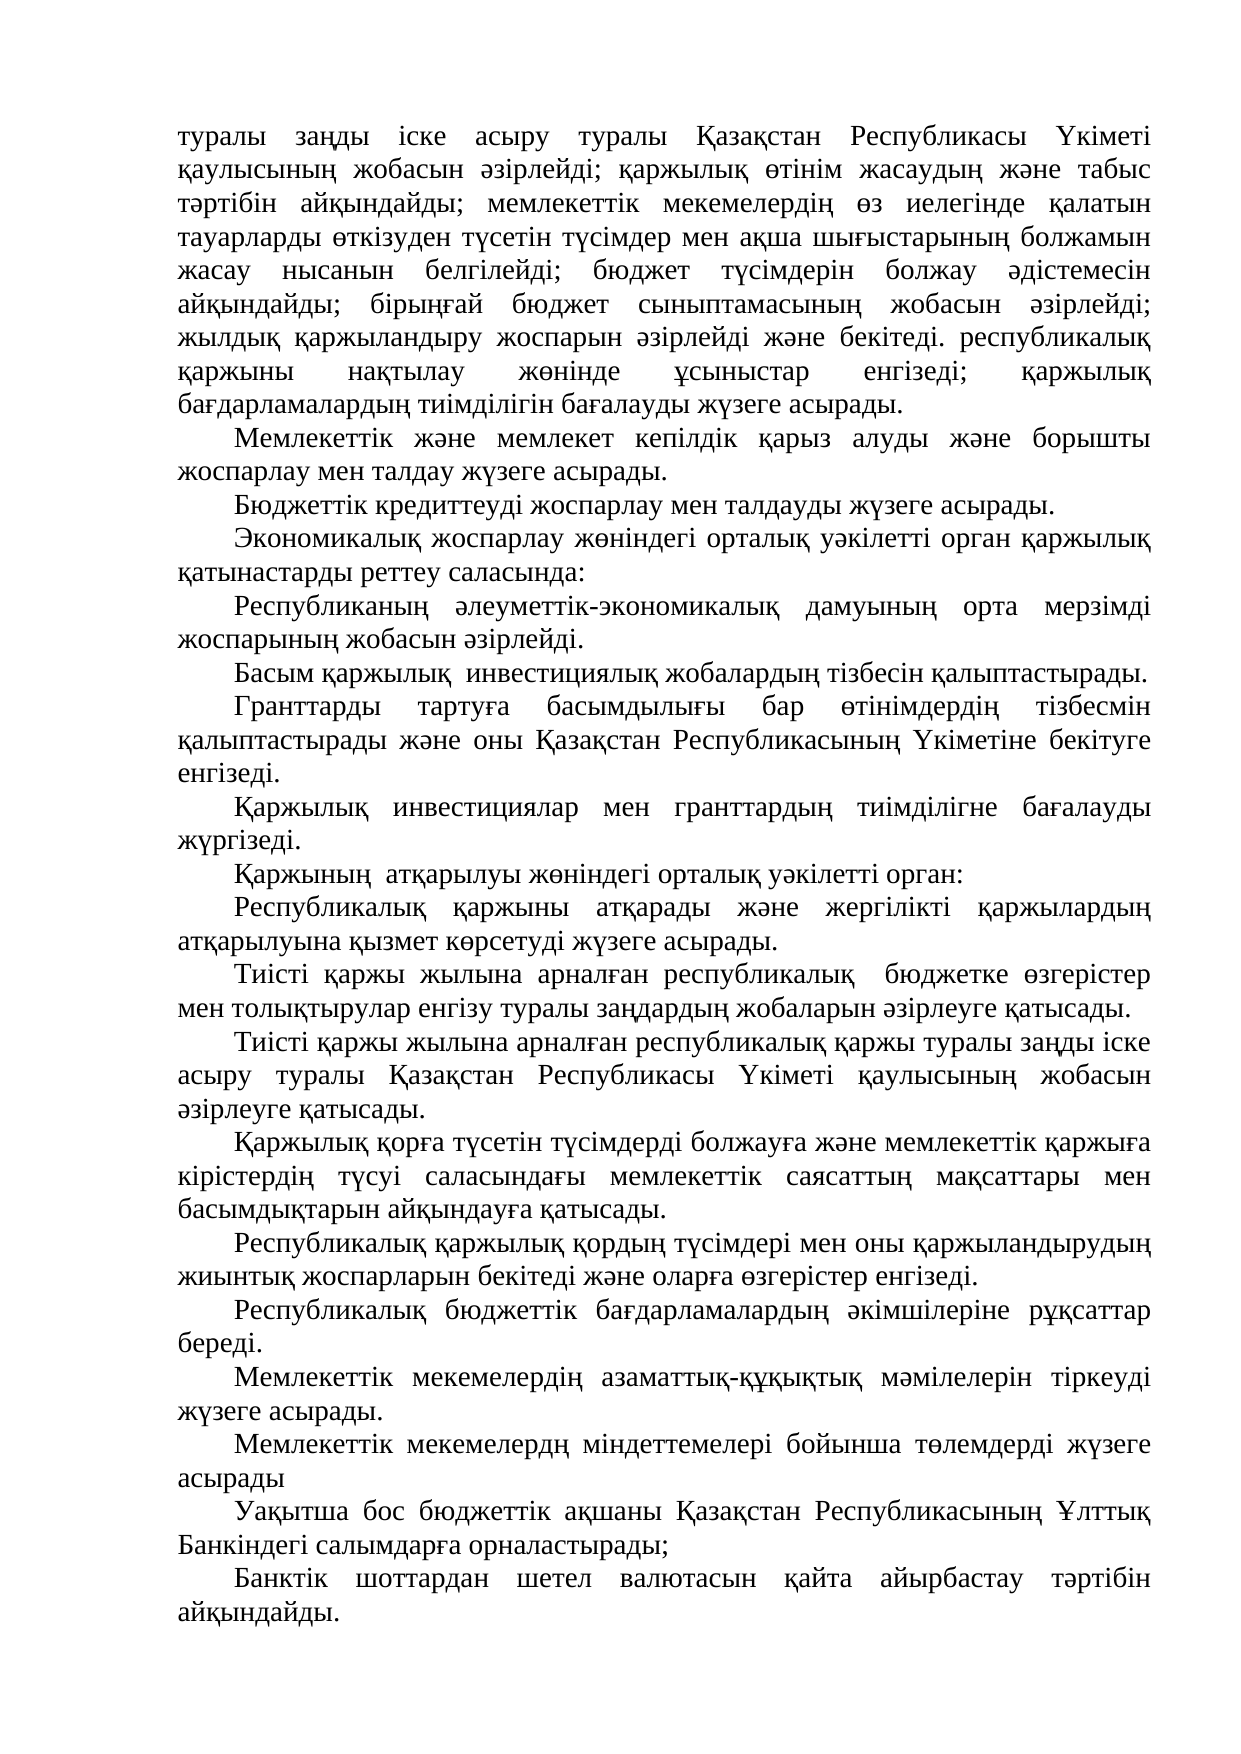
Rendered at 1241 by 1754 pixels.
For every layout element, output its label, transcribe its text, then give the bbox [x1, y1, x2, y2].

text Тиісті қаржы жылына арналған республикалық қаржы туралы заңды іске асыру туралы Қазақстан Республикасы Үкіметі қаулысының жобасын әзірлеуге қатысады. [177, 1024, 1152, 1124]
text Бюджеттік кредиттеуді жоспарлау мен талдауды жүзеге асырады. [177, 487, 1152, 521]
text Республикалық қаржылық қордың түсімдері мен оны қаржыландырудың жиынтық жоспарларын бекітеді және оларға өзгерістер енгізеді. [177, 1225, 1152, 1292]
text Мемлекеттік мекемелердң міндеттемелері бойынша төлемдерді жүзеге асырады [177, 1426, 1152, 1493]
text Банктік шоттардан шетел валютасын қайта айырбастау тәртібін айқындайды. [177, 1560, 1152, 1627]
text Гранттарды тартуға басымдылығы бар өтінімдердің тізбесмін қалыптастырады және оны Қазақстан Республикасының Үкіметіне бекітуге енгізеді. [177, 688, 1152, 789]
text Тиісті қаржы жылына арналған республикалық бюджетке өзгерістер мен толықтырулар енгізу туралы заңдардың жобаларын әзірлеуге қатысады. [177, 957, 1152, 1024]
text Экономикалық жоспарлау жөніндегі орталық уәкілетті орган қаржылық қатынастарды реттеу саласында: [177, 521, 1152, 588]
text Уақытша бос бюджеттік ақшаны Қазақстан Республикасының Ұлттық Банкіндегі салымдарға орналастырады; [177, 1493, 1152, 1560]
text Қаржылық қорға түсетін түсімдерді болжауға және мемлекеттік қаржыға кірістердің түсуі саласындағы мемлекеттік саясаттың мақсаттары мен басымдықтарын айқындауға қатысады. [177, 1124, 1152, 1225]
text Басым қаржылық инвестициялық жобалардың тізбесін қалыптастырады. [177, 655, 1152, 688]
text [177, 118, 1152, 420]
text Республикалық қаржыны атқарады және жергілікті қаржылардың атқарылуына қызмет көрсетуді жүзеге асырады. [177, 889, 1152, 957]
text Республиканың әлеуметтік-экономикалық дамуының орта мерзімді жоспарының жобасын әзірлейді. [177, 588, 1152, 655]
text Республикалық бюджеттік бағдарламалардың әкімшілеріне рұқсаттар береді. [177, 1292, 1152, 1359]
text Қаржылық инвестициялар мен гранттардың тиімділігне бағалауды жүргізеді. [177, 789, 1152, 856]
text Қаржының атқарылуы жөніндегі орталық уәкілетті орган: [177, 856, 1152, 889]
text Мемлекеттік мекемелердің азаматтық-құқықтық мәмілелерін тіркеуді жүзеге асырады. [177, 1359, 1152, 1426]
text Мемлекеттік және мемлекет кепілдік қарыз алуды және борышты жоспарлау мен талдау жүзеге асырады. [177, 420, 1152, 487]
